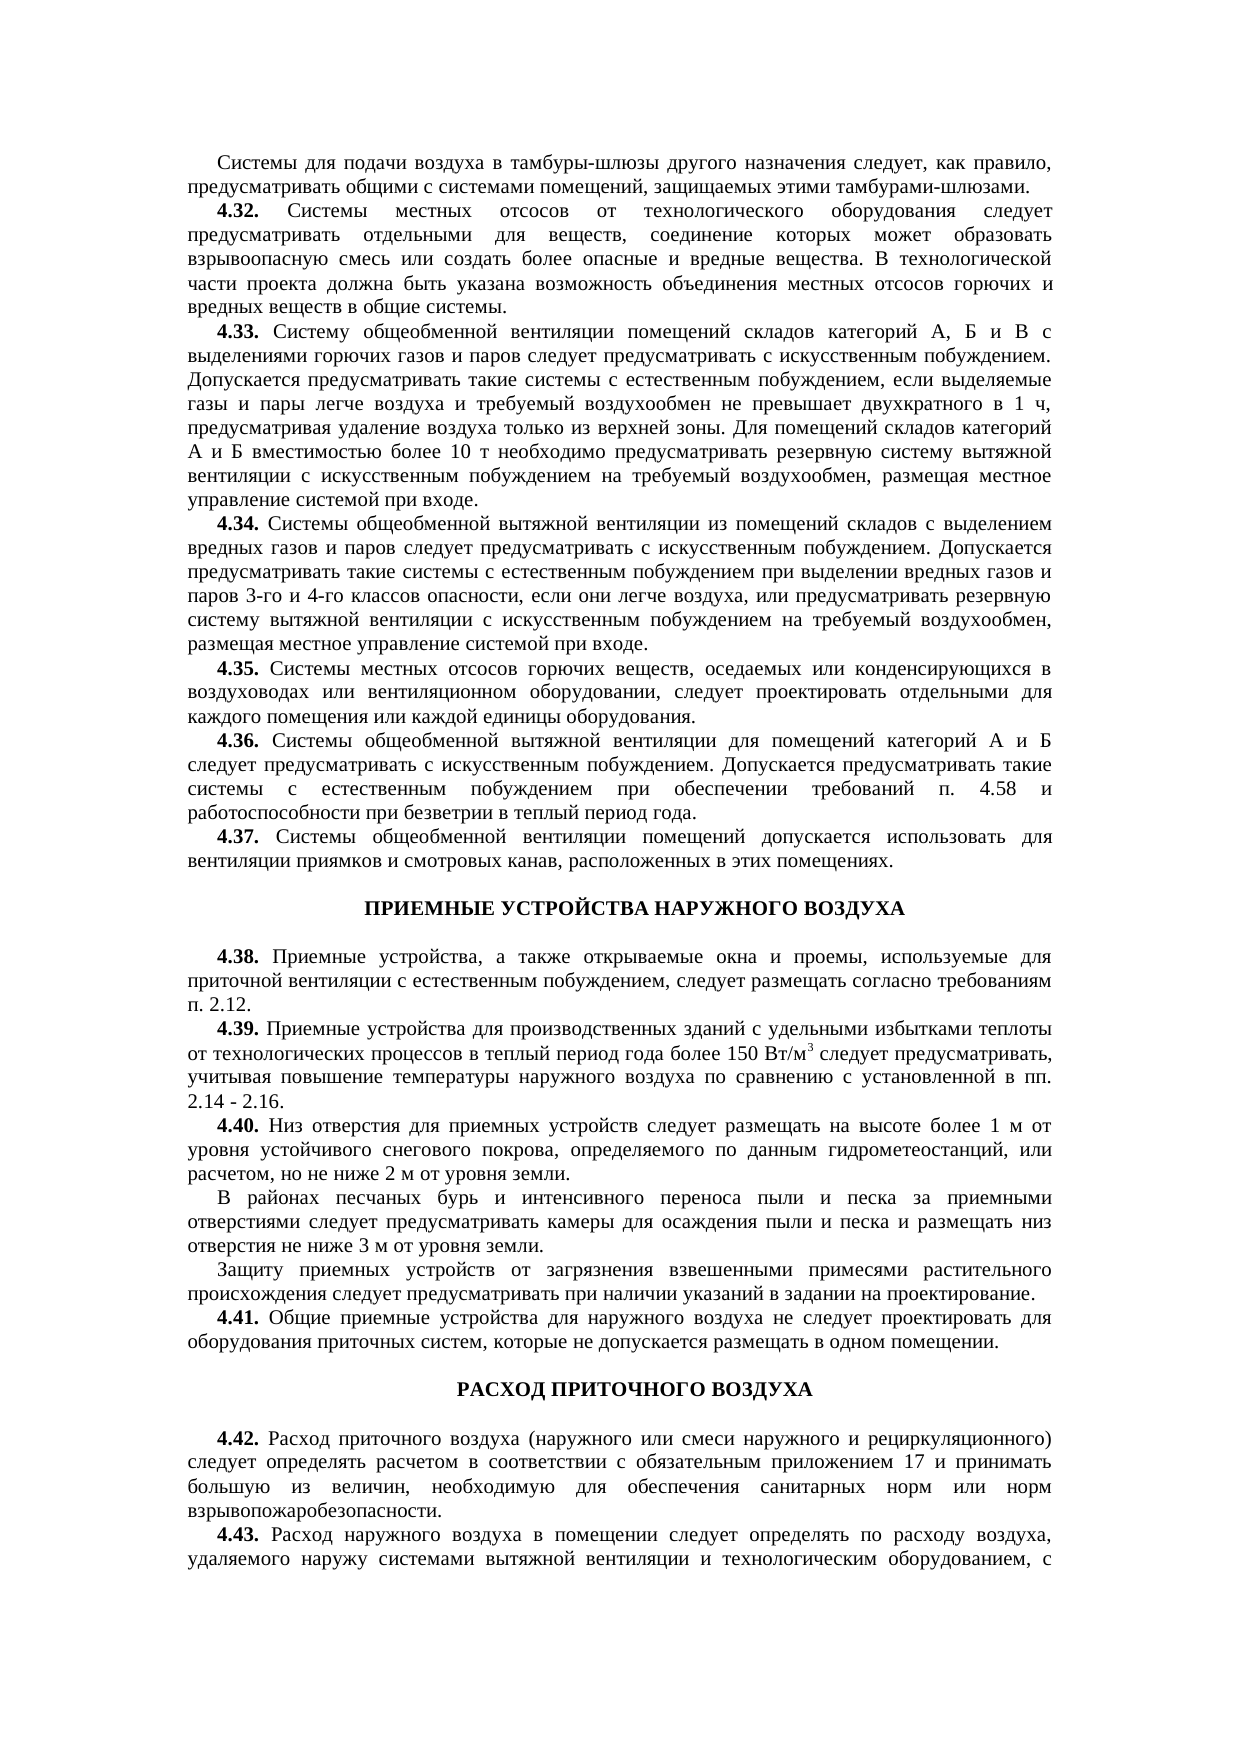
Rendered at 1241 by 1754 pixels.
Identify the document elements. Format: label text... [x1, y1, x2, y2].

text РАСХОД ПРИТОЧНОГО ВОЗДУХА [187, 1377, 1053, 1401]
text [187, 1522, 1053, 1570]
text 4.38. Приемные устройства, а также открываемые окна и проемы, используемые для приточной вентиляции с естественным побуждением, следует размещать согласно требованиям п. 2.12. [187, 944, 1053, 1016]
text 4.40. Низ отверстия для приемных устройств следует размещать на высоте более 1 м от уровня устойчивого снегового покрова, определяемого по данным гидрометеостанций, или расчетом, но не ниже 2 м от уровня земли. [187, 1112, 1053, 1185]
text 4.42. Расход приточного воздуха (наружного или смеси наружного и рециркуляционного) следует определять расчетом в соответствии с обязательным приложением 17 и принимать большую из величин, необходимую для обеспечения санитарных норм или норм взрывопожаробезопасности. [187, 1425, 1053, 1522]
text Системы для подачи воздуха в тамбуры-шлюзы другого назначения следует, как правило, предусматривать общими с системами помещений, защищаемых этими тамбурами-шлюзами. [187, 150, 1053, 198]
text ПРИЕМНЫЕ УСТРОЙСТВА НАРУЖНОГО ВОЗДУХА [187, 896, 1053, 920]
text 4.33. Систему общеобменной вентиляции помещений складов категорий А, Б и В с выделениями горючих газов и паров следует предусматривать с искусственным побуждением. Допускается предусматривать такие системы с естественным побуждением, если выделяемые газы и пары легче воздуха и требуемый воздухообмен не превышает двухкратного в 1 ч, предусматривая удаление воздуха только из верхней зоны. Для помещений складов категорий А и Б вместимостью более 10 т необходимо предусматривать резервную систему вытяжной вентиляции с искусственным побуждением на требуемый воздухообмен, размещая местное управление системой при входе. [187, 318, 1053, 511]
text 4.34. Системы общеобменной вытяжной вентиляции из помещений складов с выделением вредных газов и паров следует предусматривать с искусственным побуждением. Допускается предусматривать такие системы с естественным побуждением при выделении вредных газов и паров 3-го и 4-го классов опасности, если они легче воздуха, или предусматривать резервную систему вытяжной вентиляции с искусственным побуждением на требуемый воздухообмен, размещая местное управление системой при входе. [187, 511, 1053, 655]
text 4.32. Системы местных отсосов от технологического оборудования следует предусматривать отдельными для веществ, соединение которых может образовать взрывоопасную смесь или создать более опасные и вредные вещества. В технологической части проекта должна быть указана возможность объединения местных отсосов горючих и вредных веществ в общие системы. [187, 198, 1053, 318]
text 4.39. Приемные устройства для производственных зданий с удельными избытками теплоты от технологических процессов в теплый период года более 150 Вт/м3 следует предусматривать, учитывая повышение температуры наружного воздуха по сравнению с установленной в пп. 2.14 - 2.16. [187, 1016, 1053, 1112]
text Защиту приемных устройств от загрязнения взвешенными примесями растительного происхождения следует предусматривать при наличии указаний в задании на проектирование. [187, 1257, 1053, 1305]
text В районах песчаных бурь и интенсивного переноса пыли и песка за приемными отверстиями следует предусматривать камеры для осаждения пыли и песка и размещать низ отверстия не ниже 3 м от уровня земли. [187, 1185, 1053, 1257]
text 4.37. Системы общеобменной вентиляции помещений допускается использовать для вентиляции приямков и смотровых канав, расположенных в этих помещениях. [187, 824, 1053, 872]
text 4.41. Общие приемные устройства для наружного воздуха не следует проектировать для оборудования приточных систем, которые не допускается размещать в одном помещении. [187, 1305, 1053, 1353]
text 4.36. Системы общеобменной вытяжной вентиляции для помещений категорий А и Б следует предусматривать с искусственным побуждением. Допускается предусматривать такие системы с естественным побуждением при обеспечении требований п. 4.58 и работоспособности при безветрии в теплый период года. [187, 727, 1053, 824]
text 4.35. Системы местных отсосов горючих веществ, оседаемых или конденсирующихся в воздуховодах или вентиляционном оборудовании, следует проектировать отдельными для каждого помещения или каждой единицы оборудования. [187, 655, 1053, 727]
